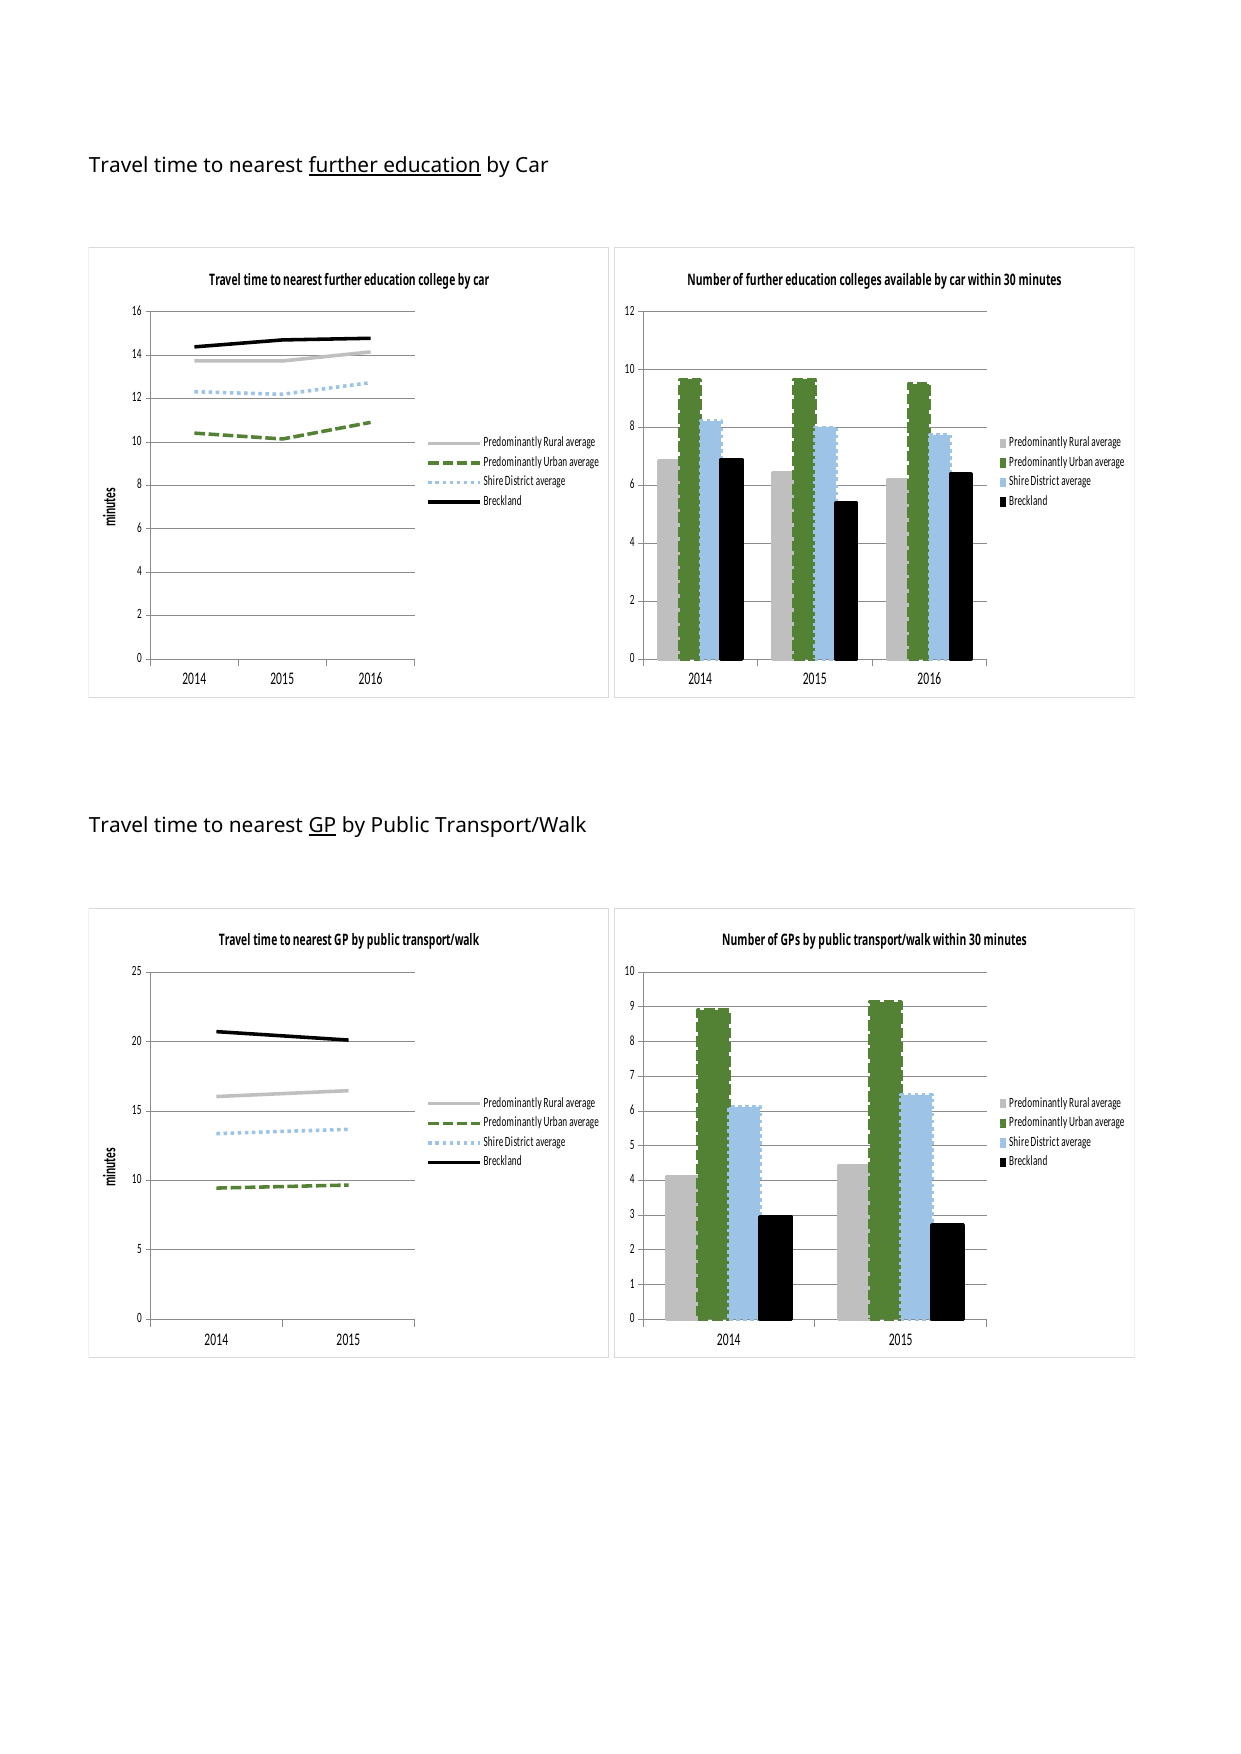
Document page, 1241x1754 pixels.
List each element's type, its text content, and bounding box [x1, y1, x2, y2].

text Travel time to nearest further education by Car [89, 150, 1152, 178]
text Travel time to nearest GP by Public Transport/Walk [89, 810, 1152, 839]
